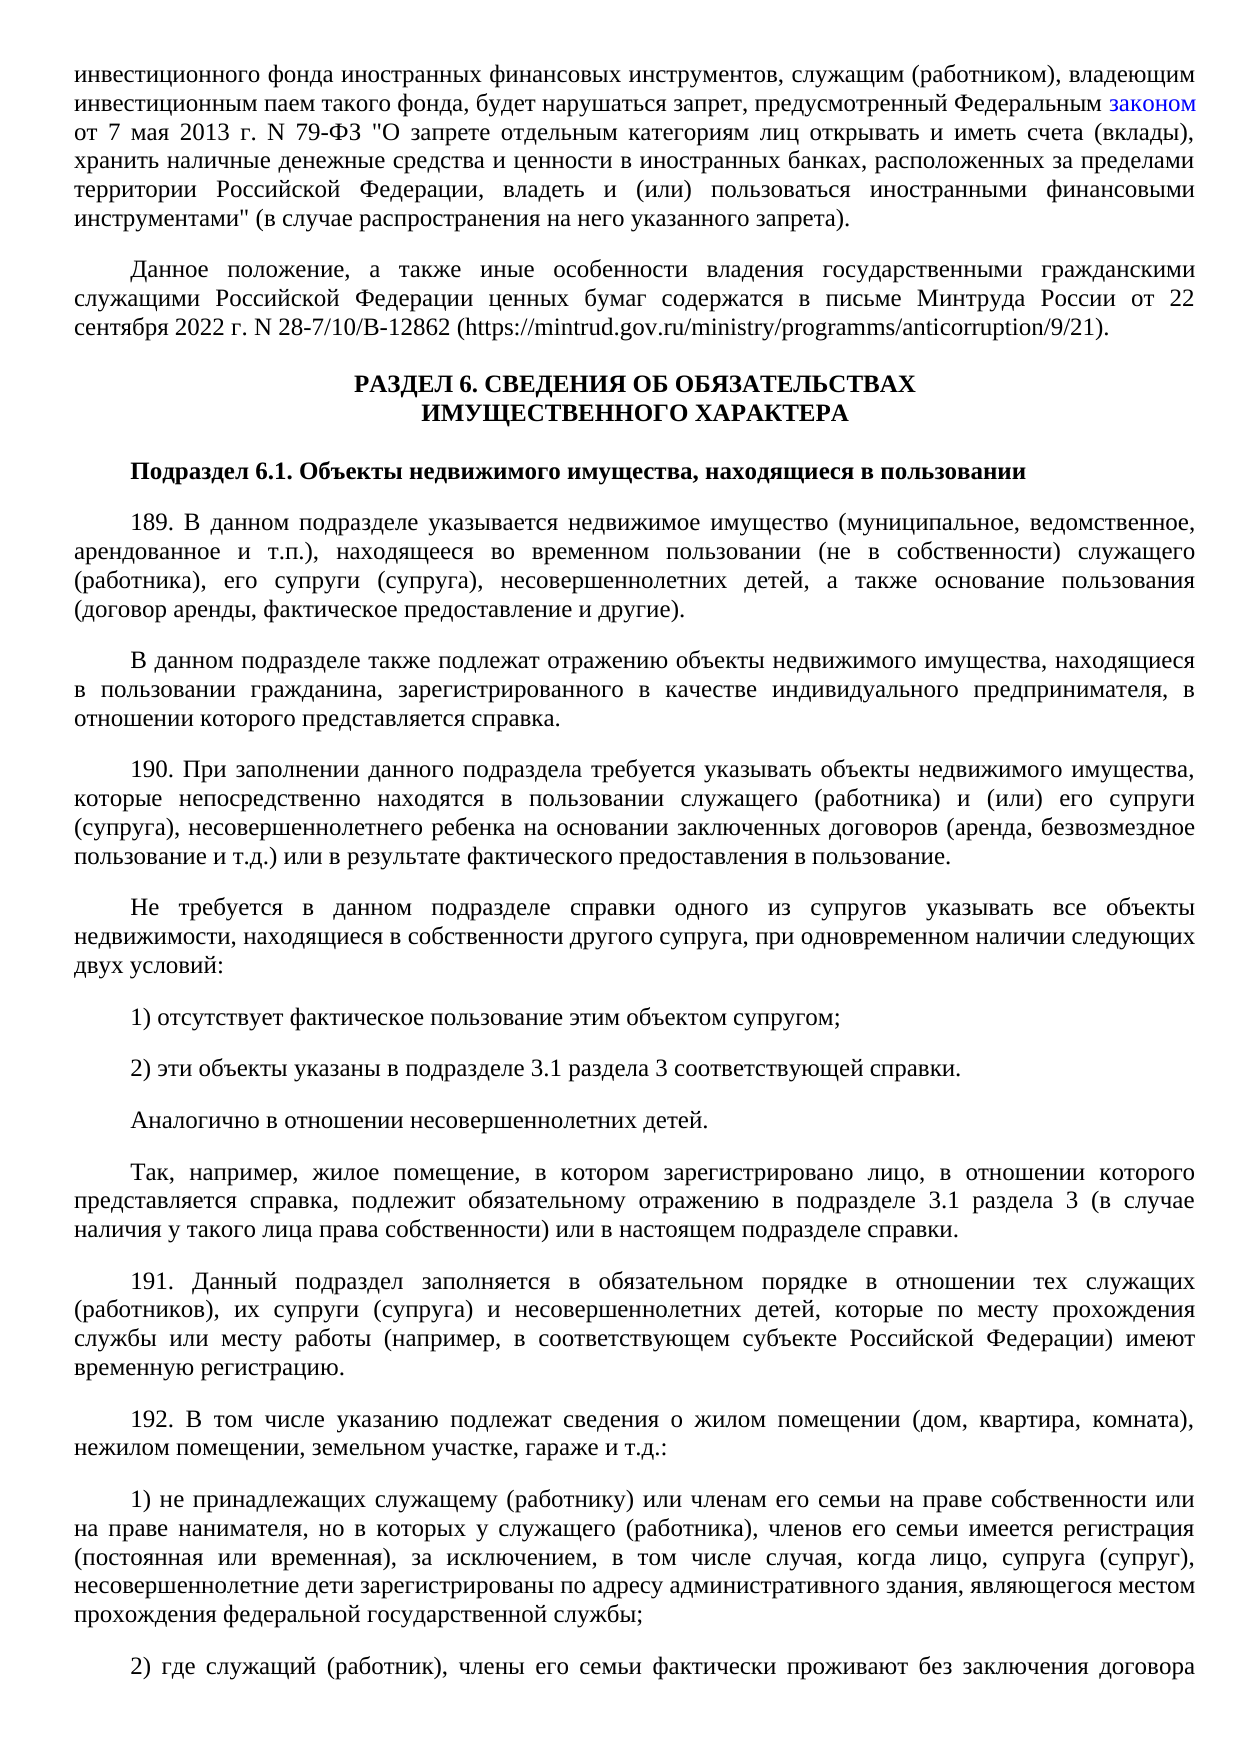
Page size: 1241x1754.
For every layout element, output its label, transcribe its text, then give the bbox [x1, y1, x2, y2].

text 191. Данный подраздел заполняется в обязательном порядке в отношении тех служащих (работников), их супруги (супруга) и несовершеннолетних детей, которые по месту прохождения службы или месту работы (например, в соответствующем субъекте Российской Федерации) имеют временную регистрацию. [74, 1266, 1196, 1381]
text 2) эти объекты указаны в подразделе 3.1 раздела 3 соответствующей справки. [74, 1053, 1196, 1082]
text Данное положение, а также иные особенности владения государственными гражданскими служащими Российской Федерации ценных бумаг содержатся в письме Минтруда России от 22 сентября 2022 г. N 28-7/10/В-12862 (https://mintrud.gov.ru/ministry/programms/anticorruption/9/21). [74, 254, 1196, 341]
text 192. В том числе указанию подлежат сведения о жилом помещении (дом, квартира, комната), нежилом помещении, земельном участке, гараже и т.д.: [74, 1404, 1196, 1461]
text 1) не принадлежащих служащему (работнику) или членам его семьи на праве собственности или на праве нанимателя, но в которых у служащего (работника), членов его семьи имеется регистрация (постоянная или временная), за исключением, в том числе случая, когда лицо, супруга (супруг), несовершеннолетние дети зарегистрированы по адресу административного здания, являющегося местом прохождения федеральной государственной службы; [74, 1484, 1196, 1628]
text 190. При заполнении данного подраздела требуется указывать объекты недвижимого имущества, которые непосредственно находятся в пользовании служащего (работника) и (или) его супруги (супруга), несовершеннолетнего ребенка на основании заключенных договоров (аренда, безвозмездное пользование и т.д.) или в результате фактического предоставления в пользование. [74, 754, 1196, 869]
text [74, 1651, 1196, 1679]
title Подраздел 6.1. Объекты недвижимого имущества, находящиеся в пользовании [74, 456, 1196, 484]
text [74, 59, 1196, 232]
text В данном подразделе также подлежат отражению объекты недвижимого имущества, находящиеся в пользовании гражданина, зарегистрированного в качестве индивидуального предпринимателя, в отношении которого представляется справка. [74, 645, 1196, 732]
title ИМУЩЕСТВЕННОГО ХАРАКТЕРА [74, 398, 1196, 427]
text 1) отсутствует фактическое пользование этим объектом супругом; [74, 1002, 1196, 1030]
text Не требуется в данном подразделе справки одного из супругов указывать все объекты недвижимости, находящиеся в собственности другого супруга, при одновременном наличии следующих двух условий: [74, 892, 1196, 979]
title РАЗДЕЛ 6. СВЕДЕНИЯ ОБ ОБЯЗАТЕЛЬСТВАХ [74, 369, 1196, 398]
text Аналогично в отношении несовершеннолетних детей. [74, 1105, 1196, 1134]
text 189. В данном подразделе указывается недвижимое имущество (муниципальное, ведомственное, арендованное и т.п.), находящееся во временном пользовании (не в собственности) служащего (работника), его супруги (супруга), несовершеннолетних детей, а также основание пользования (договор аренды, фактическое предоставление и другие). [74, 507, 1196, 622]
text Так, например, жилое помещение, в котором зарегистрировано лицо, в отношении которого представляется справка, подлежит обязательному отражению в подразделе 3.1 раздела 3 (в случае наличия у такого лица права собственности) или в настоящем подразделе справки. [74, 1157, 1196, 1243]
